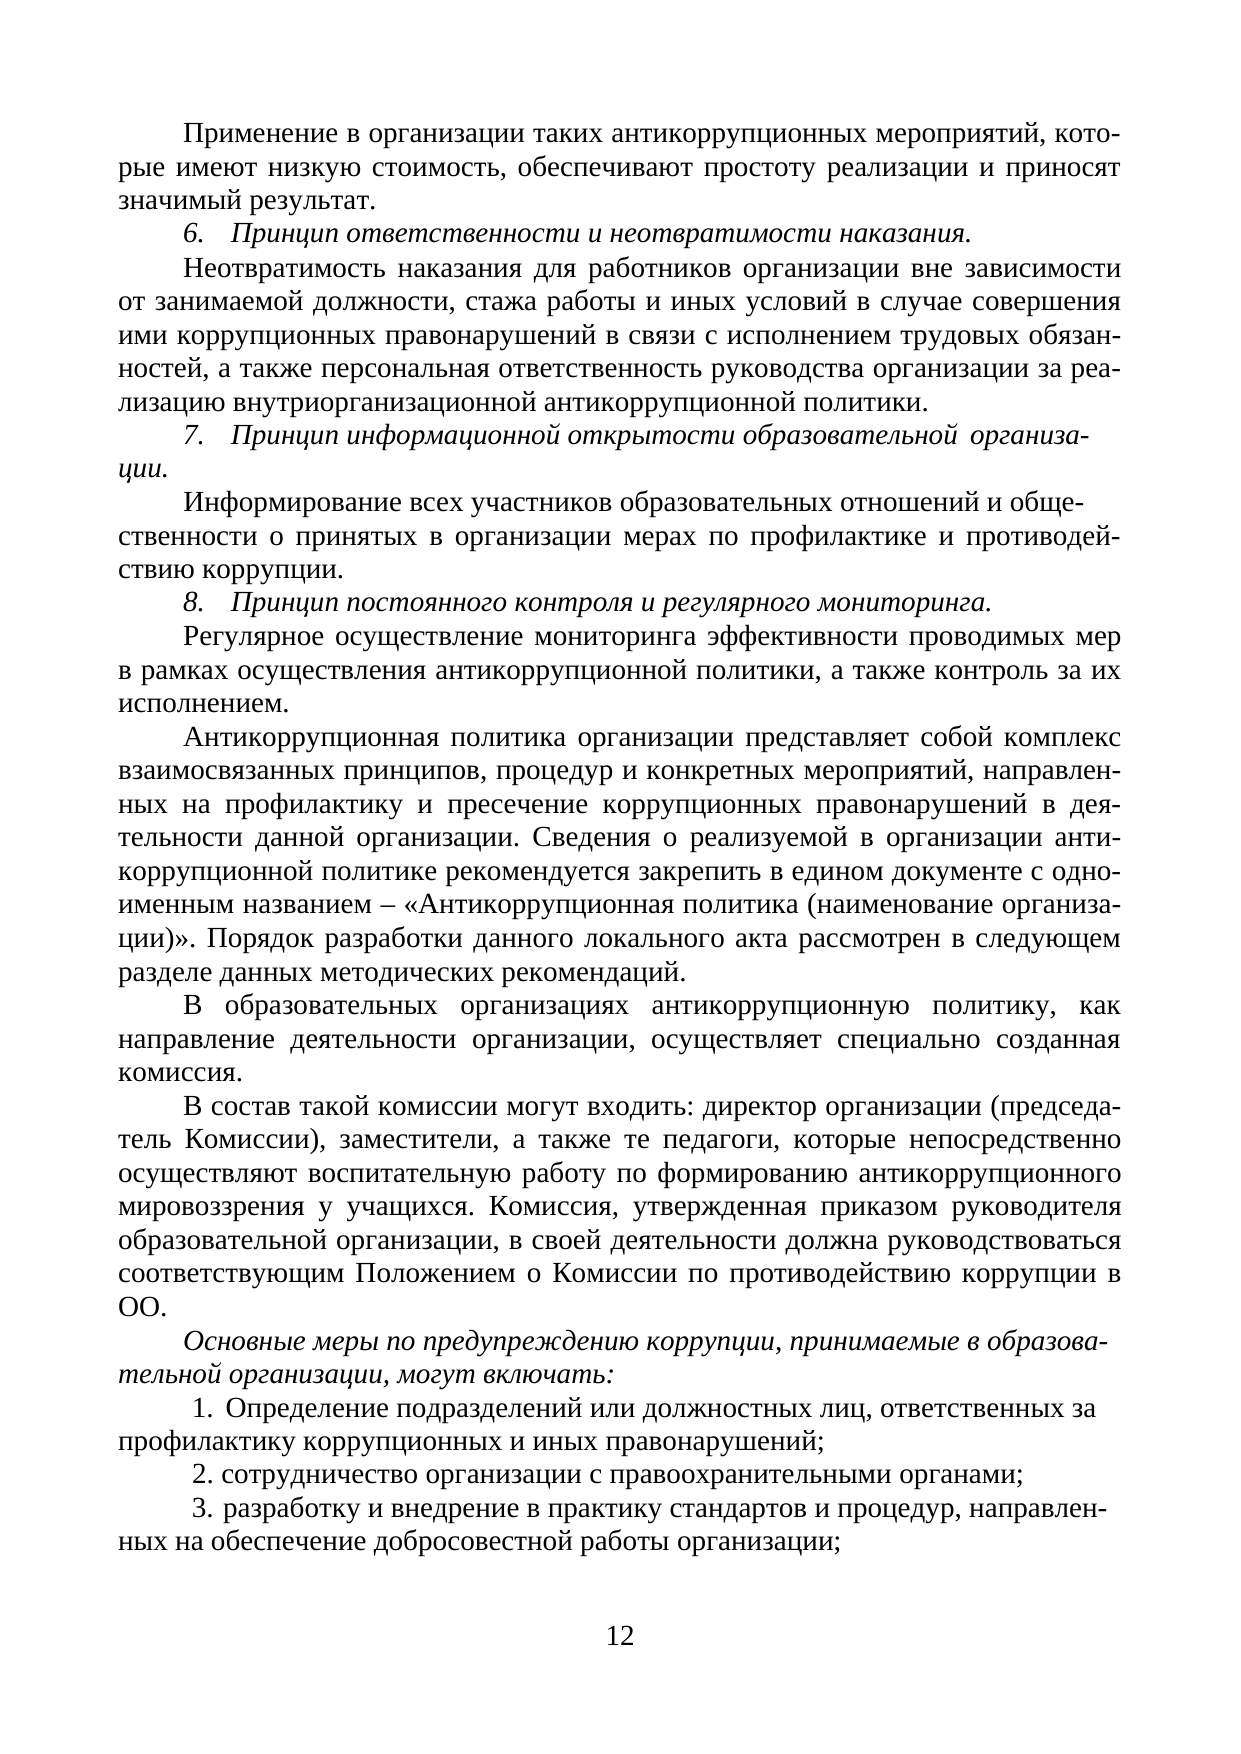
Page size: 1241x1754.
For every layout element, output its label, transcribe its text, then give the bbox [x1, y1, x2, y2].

text ственности о принятых в организации мерах по профилактике и противодей- ствию коррупции. [118, 518, 1122, 585]
text Информирование всех участников образовательных отношений и обще- [183, 484, 1148, 518]
text В состав такой комиссии могут входить: директор организации (председа- тель Комиссии), заместители, а также те педагоги, которые непосредственно осуществляют воспитательную работу по формированию антикоррупционного мировоззрения у учащихся. Комиссия, утвержденная приказом руководителя образовательной организации, в своей деятельности должна руководствоваться соответствующим Положением о Комиссии по противодействию коррупции в ОО. [118, 1088, 1123, 1323]
list Определение подразделений или должностных лиц, ответственных за профилактику коррупционных и иных правонарушений; [118, 1390, 1122, 1457]
list сотрудничество организации с правоохранительными органами; [192, 1457, 1148, 1490]
list Принцип информационной открытости образовательной организа- [183, 417, 1148, 451]
list разработку и внедрение в практику стандартов и процедур, направлен- ных на обеспечение добросовестной работы организации; [118, 1490, 1121, 1557]
text Антикоррупционная политика организации представляет собой комплекс взаимосвязанных принципов, процедур и конкретных мероприятий, направлен- ных на профилактику и пресечение коррупционных правонарушений в дея- тельности данной организации. Сведения о реализуемой в организации анти- коррупционной политике рекомендуется закрепить в едином документе с одно- именным названием – «Антикоррупционная политика (наименование организа- ции)». Порядок разработки данного локального акта рассмотрен в следующем разделе данных методических рекомендаций. [118, 719, 1122, 987]
text Регулярное осуществление мониторинга эффективности проводимых мер в рамках осуществления антикоррупционной политики, а также контроль за их исполнением. [118, 618, 1122, 719]
text В образовательных организациях антикоррупционную политику, как направление деятельности организации, осуществляет специально созданная комиссия. [118, 987, 1121, 1088]
list Принцип постоянного контроля и регулярного мониторинга. [183, 585, 1148, 618]
list Принцип ответственности и неотвратимости наказания. [183, 216, 1148, 250]
text Применение в организации таких антикоррупционных мероприятий, кото- рые имеют низкую стоимость, обеспечивают простоту реализации и приносят значимый результат. [118, 115, 1121, 216]
text Неотвратимость наказания для работников организации вне зависимости от занимаемой должности, стажа работы и иных условий в случае совершения ими коррупционных правонарушений в связи с исполнением трудовых обязан- ностей, а также персональная ответственность руководства организации за реа- лизацию внутриорганизационной антикоррупционной политики. [118, 250, 1122, 417]
text ции. [118, 451, 1148, 484]
text Основные меры по предупреждению коррупции, принимаемые в образова- тельной организации, могут включать: [118, 1323, 1148, 1390]
